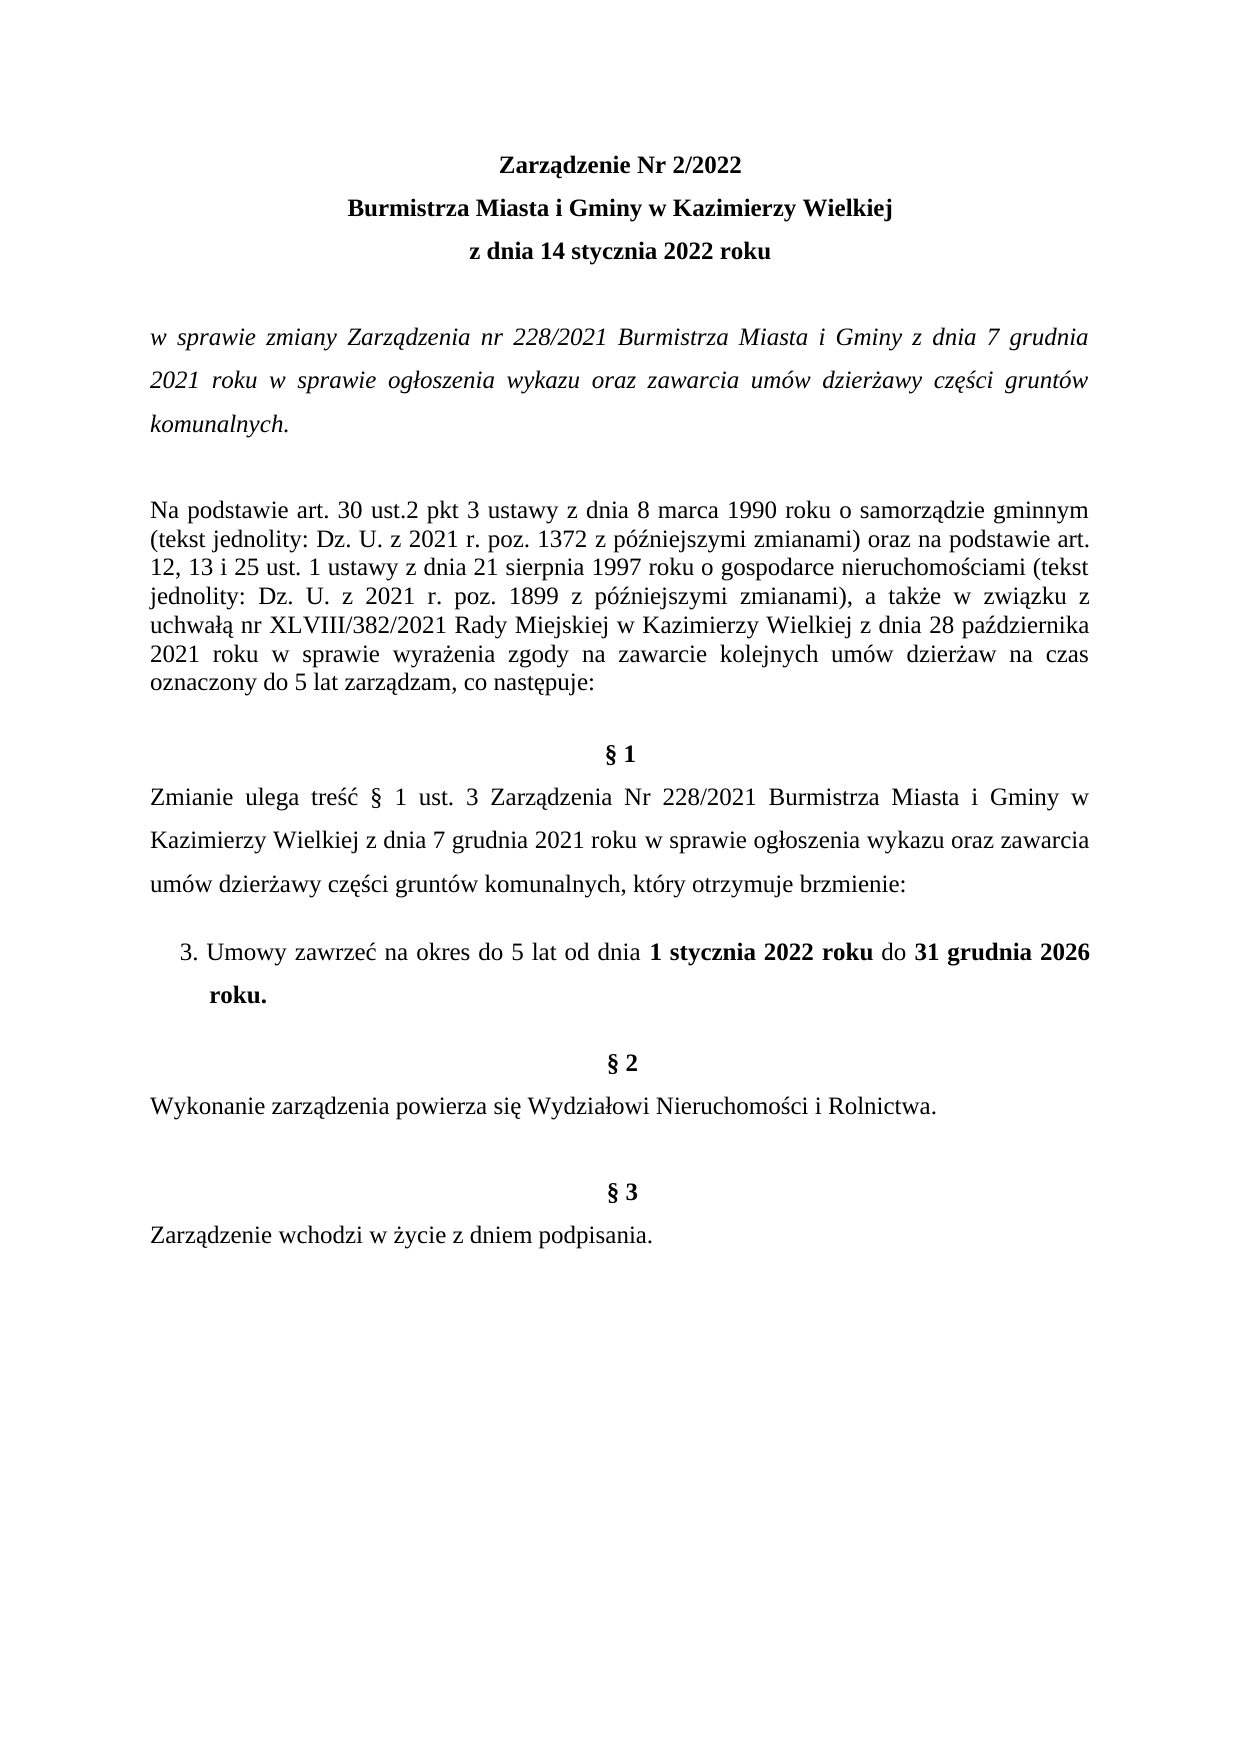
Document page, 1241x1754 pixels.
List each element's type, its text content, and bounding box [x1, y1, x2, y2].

text § 1 [150, 739, 1090, 768]
text Zarządzenie Nr 2/2022 [150, 150, 1090, 179]
text w sprawie zmiany Zarządzenia nr 228/2021 Burmistrza Miasta i Gminy z dnia 7 grudnia 2021 roku w sprawie ogłoszenia wykazu oraz zawarcia umów dzierżawy części gruntów komunalnych. [150, 322, 1090, 437]
text 3. Umowy zawrzeć na okres do 5 lat od dnia 1 stycznia 2022 roku do 31 grudnia 2026 roku. [179, 937, 1090, 1009]
text § 3 [150, 1177, 1094, 1206]
text Na podstawie art. 30 ust.2 pkt 3 ustawy z dnia 8 marca 1990 roku o samorządzie gminnym (tekst jednolity: Dz. U. z 2021 r. poz. 1372 z późniejszymi zmianami) oraz na podstawie art. 12, 13 i 25 ust. 1 ustawy z dnia 21 sierpnia 1997 roku o gospodarce nieruchomościami (tekst jednolity: Dz. U. z 2021 r. poz. 1899 z późniejszymi zmianami), a także w związku z uchwałą nr XLVIII/382/2021 Rady Miejskiej w Kazimierzy Wielkiej z dnia 28 października 2021 roku w sprawie wyrażenia zgody na zawarcie kolejnych umów dzierżaw na czas oznaczony do 5 lat zarządzam, co następuje: [150, 495, 1090, 696]
text z dnia 14 stycznia 2022 roku [150, 236, 1090, 265]
text Wykonanie zarządzenia powierza się Wydziałowi Nieruchomości i Rolnictwa. [150, 1091, 1094, 1120]
text § 2 [150, 1048, 1094, 1077]
text Burmistrza Miasta i Gminy w Kazimierzy Wielkiej [150, 193, 1090, 222]
text Zarządzenie wchodzi w życie z dniem podpisania. [150, 1221, 1094, 1249]
text Zmianie ulega treść § 1 ust. 3 Zarządzenia Nr 228/2021 Burmistrza Miasta i Gminy w Kazimierzy Wielkiej z dnia 7 grudnia 2021 roku w sprawie ogłoszenia wykazu oraz zawarcia umów dzierżawy części gruntów komunalnych, który otrzymuje brzmienie: [150, 782, 1090, 897]
